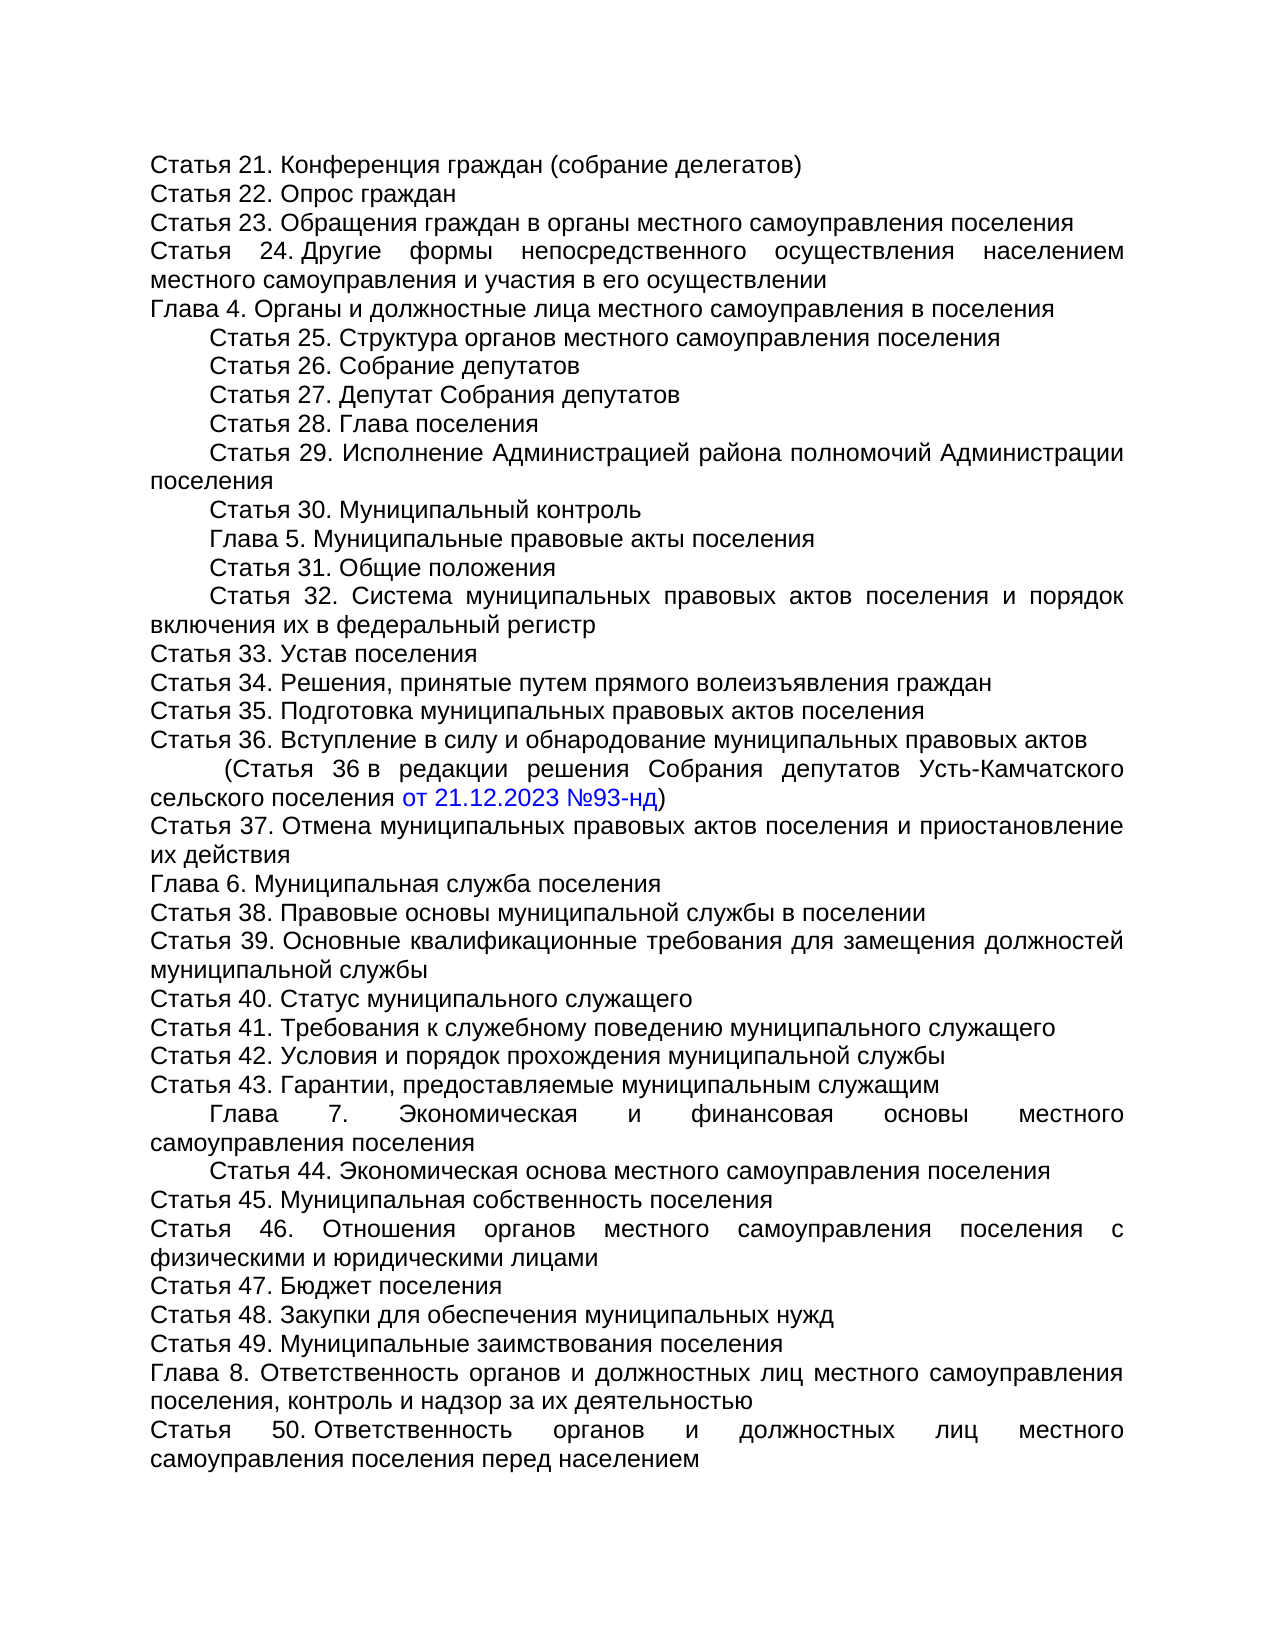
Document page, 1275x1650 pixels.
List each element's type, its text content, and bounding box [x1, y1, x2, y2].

text Статья 37. Отмена муниципальных правовых актов поселения и приостановление их действия [150, 811, 1125, 869]
text Статья 46. Отношения органов местного самоуправления поселения с физическими и юридическими лицами [150, 1214, 1125, 1271]
text Статья 41. Требования к служебному поведению муниципального служащего [150, 1012, 1125, 1041]
text Статья 36. Вступление в силу и обнародование муниципальных правовых актов [150, 725, 1125, 754]
text Статья 29. Исполнение Администрацией района полномочий Администрации поселения [150, 437, 1125, 495]
text Статья 39. Основные квалификационные требования для замещения должностей муниципальной службы [150, 926, 1125, 984]
text Статья 45. Муниципальная собственность поселения [150, 1185, 1125, 1214]
text Глава 4. Органы и должностные лица местного самоуправления в поселения [150, 294, 1125, 322]
text Статья 28. Глава поселения [150, 409, 1125, 437]
text Статья 34. Решения, принятые путем прямого волеизъявления граждан [150, 667, 1125, 696]
text Статья 22. Опрос граждан [150, 179, 1125, 207]
text Статья 42. Условия и порядок прохождения муниципальной службы [150, 1041, 1125, 1070]
text Статья 49. Муниципальные заимствования поселения [150, 1329, 1125, 1357]
text Статья 23. Обращения граждан в органы местного самоуправления поселения [150, 207, 1125, 236]
text Статья 50. Ответственность органов и должностных лиц местного самоуправления поселения перед населением [150, 1415, 1125, 1472]
text Глава 5. Муниципальные правовые акты поселения [150, 524, 1125, 552]
text Статья 32. Система муниципальных правовых актов поселения и порядок включения их в федеральный регистр [150, 581, 1125, 639]
text Статья 24. Другие формы непосредственного осуществления населением местного самоуправления и участия в его осуществлении [150, 236, 1125, 294]
text Статья 31. Общие положения [150, 552, 1125, 581]
text Статья 27. Депутат Собрания депутатов [150, 380, 1125, 409]
text Статья 44. Экономическая основа местного самоуправления поселения [150, 1156, 1125, 1185]
text (Статья 36 в редакции решения Собрания депутатов Усть-Камчатского сельского поселения от 21.12.2023 №93-нд) [150, 754, 1125, 811]
text Статья 38. Правовые основы муниципальной службы в поселении [150, 897, 1125, 926]
text Глава 7. Экономическая и финансовая основы местного самоуправления поселения [150, 1099, 1125, 1156]
text Статья 40. Статус муниципального служащего [150, 984, 1125, 1012]
text Глава 8. Ответственность органов и должностных лиц местного самоуправления поселения, контроль и надзор за их деятельностью [150, 1357, 1125, 1415]
text Статья 47. Бюджет поселения [150, 1271, 1125, 1300]
text Статья 48. Закупки для обеспечения муниципальных нужд [150, 1300, 1125, 1329]
text Статья 21. Конференция граждан (собрание делегатов) [150, 150, 1125, 179]
text Статья 33. Устав поселения [150, 639, 1125, 667]
text Статья 35. Подготовка муниципальных правовых актов поселения [150, 696, 1125, 725]
text Статья 30. Муниципальный контроль [150, 495, 1125, 524]
text Статья 43. Гарантии, предоставляемые муниципальным служащим [150, 1070, 1125, 1099]
text Статья 26. Собрание депутатов [150, 351, 1125, 380]
text Статья 25. Структура органов местного самоуправления поселения [150, 322, 1125, 351]
text Глава 6. Муниципальная служба поселения [150, 869, 1125, 897]
